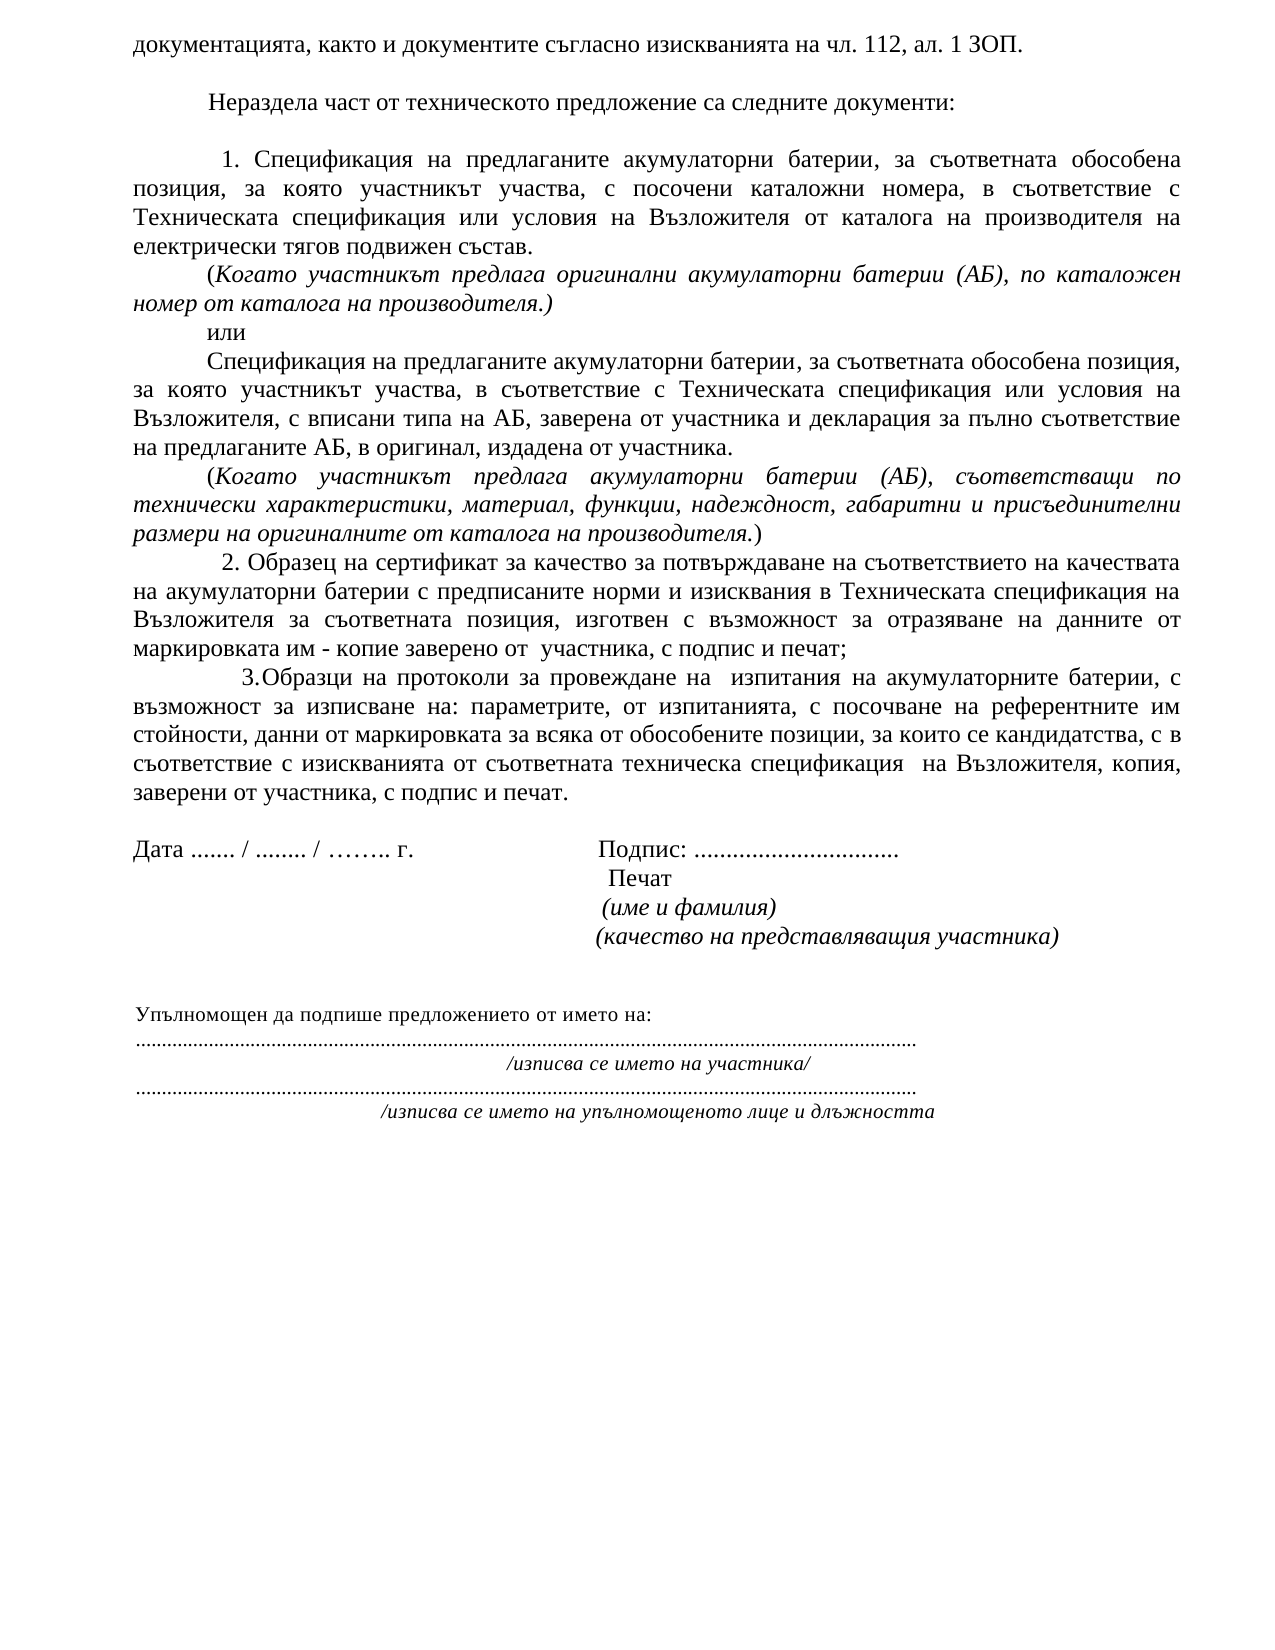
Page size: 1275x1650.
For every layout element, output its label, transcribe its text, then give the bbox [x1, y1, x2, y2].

text 2. Образец на сертификат за качество за потвърждаване на съответствието на качествата на акумулаторни батерии с предписаните норми и изисквания в Техническата спецификация на Възложителя за съответната позиция, изготвен с възможност за отразяване на данните от маркировката им - копие заверено от участника, с подпис и печат; [133, 547, 1181, 662]
text (Когато участникът предлага оригинални акумулаторни батерии (АБ), по каталожен номер от каталога на производителя.) [133, 259, 1181, 317]
text /изписва се името на упълномощеното лице и длъжността [135, 1099, 1181, 1123]
text Нераздела част от техническото предложение са следните документи: [133, 87, 1181, 116]
text (Когато участникът предлага акумулаторни батерии (АБ), съответстващи по технически характеристики, материал, функции, надеждност, габаритни и присъединителни размери на оригиналните от каталога на производителя.) [133, 461, 1181, 547]
text /изписва се името на участника/ [135, 1051, 1181, 1074]
text или [133, 317, 1181, 346]
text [133, 29, 1181, 87]
text 3.Образци на протоколи за провеждане на изпитания на акумулаторните батерии, с възможност за изписване на: параметрите, от изпитанията, с посочване на референтните им стойности, данни от маркировката за всяка от обособените позиции, за които се кандидатства, с в съответствие с изискванията от съответната техническа спецификация на Възложителя, копия, заверени от участника, с подпис и печат. [133, 662, 1181, 806]
text Печат [133, 863, 1181, 892]
text (качество на представляващия участника) [133, 921, 1181, 949]
text (име и фамилия) [133, 892, 1181, 921]
text ...................................................................................................................................................... [135, 1026, 1181, 1051]
text 1. Спецификация на предлаганите акумулаторни батерии, за съответната обособена позиция, за която участникът участва, с посочени каталожни номера, в съответствие с Техническата спецификация или условия на Възложителя от каталога на производителя на електрически тягов подвижен състав. [133, 144, 1181, 259]
text ...................................................................................................................................................... [135, 1074, 1181, 1099]
text Дата ....... / ........ / …….. г. Подпис: ................................ [133, 834, 1181, 863]
text Упълномощен да подпише предложението от името на: [135, 1002, 1181, 1026]
text Спецификация на предлаганите акумулаторни батерии, за съответната обособена позиция, за която участникът участва, в съответствие с Техническата спецификация или условия на Възложителя, с вписани типа на АБ, заверена от участника и декларация за пълно съответствие на предлаганите АБ, в оригинал, издадена от участника. [133, 346, 1181, 461]
